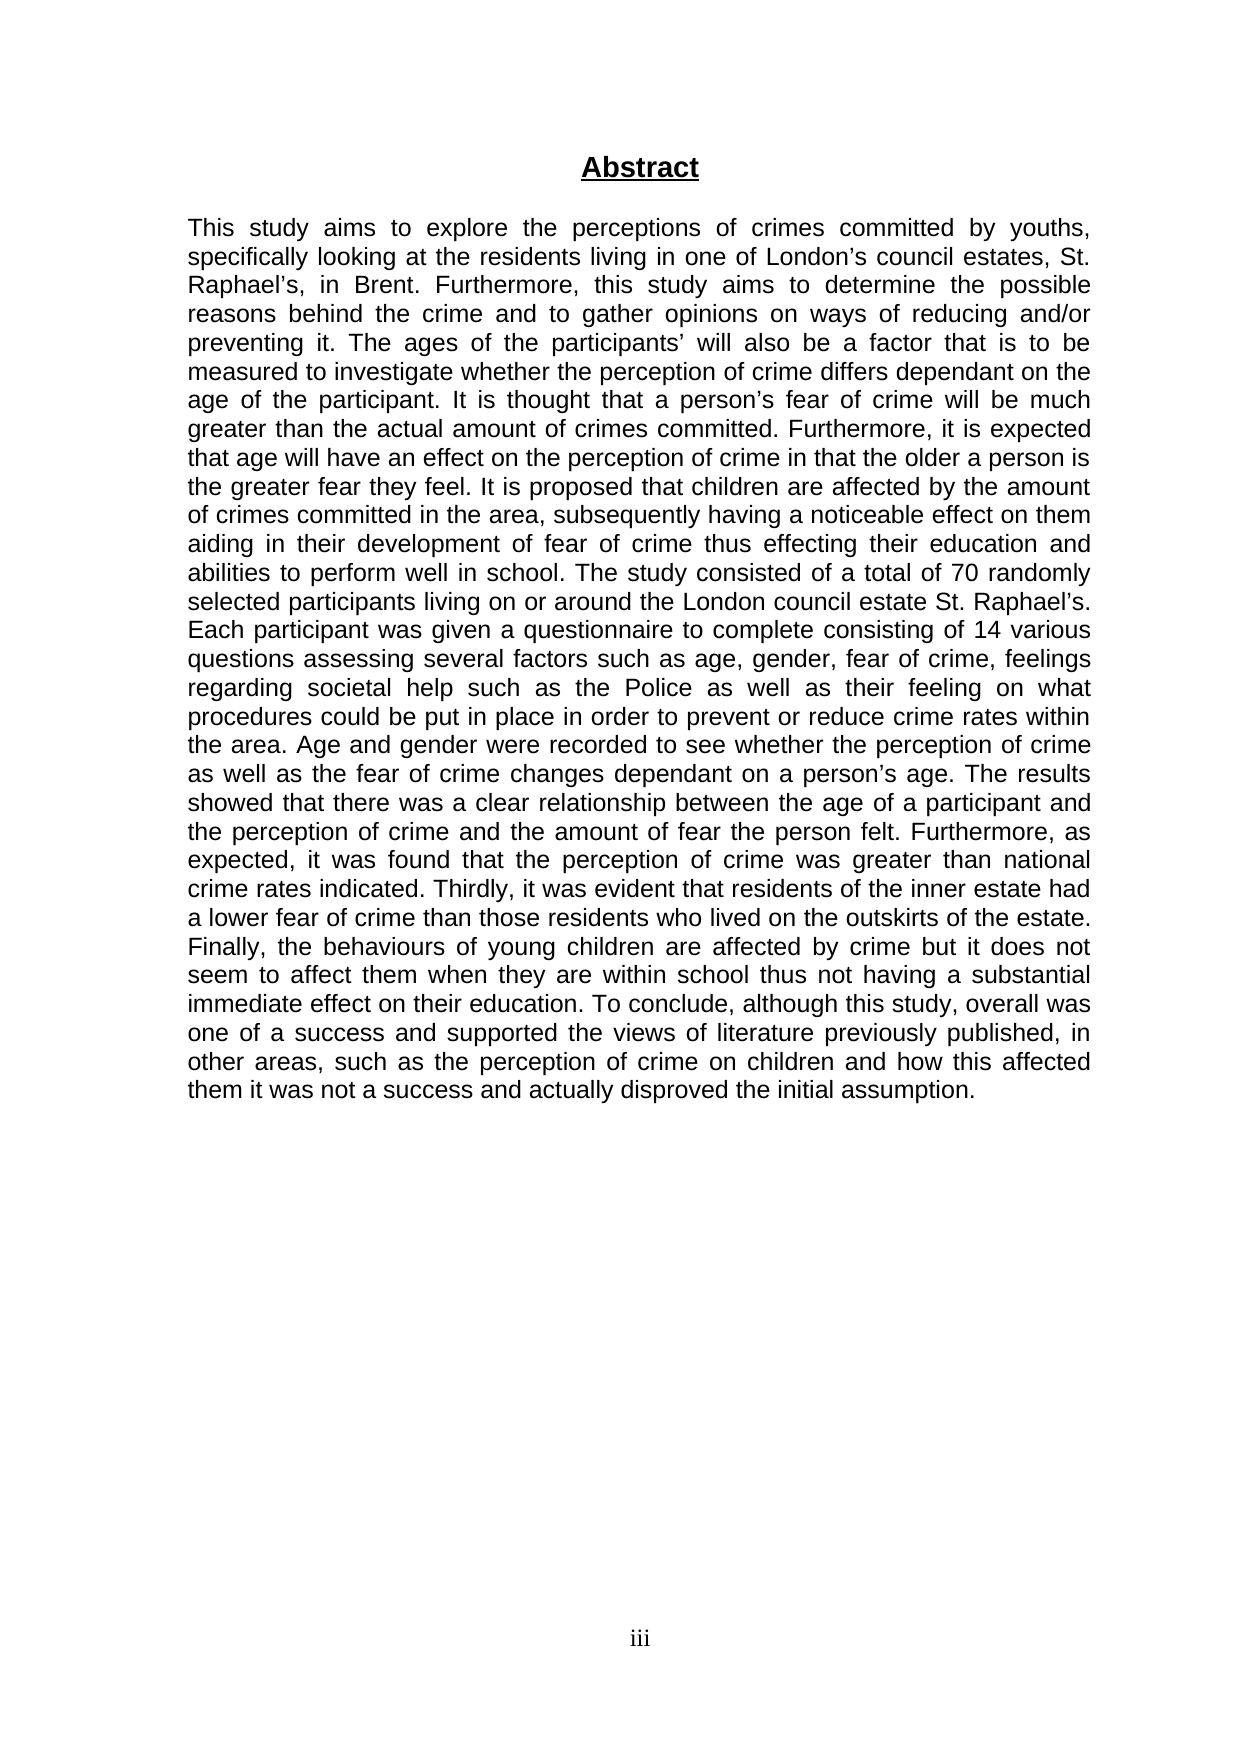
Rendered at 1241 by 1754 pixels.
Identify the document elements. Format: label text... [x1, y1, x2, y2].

text Abstract [187, 150, 1093, 183]
text This study aims to explore the perceptions of crimes committed by youths, specifically looking at the residents living in one of London’s council estates, St. Raphael’s, in Brent. Furthermore, this study aims to determine the possible reasons behind the crime and to gather opinions on ways of reducing and/or preventing it. The ages of the participants’ will also be a factor that is to be measured to investigate whether the perception of crime differs dependant on the age of the participant. It is thought that a person’s fear of crime will be much greater than the actual amount of crimes committed. Furthermore, it is expected that age will have an effect on the perception of crime in that the older a person is the greater fear they feel. It is proposed that children are affected by the amount of crimes committed in the area, subsequently having a noticeable effect on them aiding in their development of fear of crime thus effecting their education and abilities to perform well in school. The study consisted of a total of 70 randomly selected participants living on or around the London council estate St. Raphael’s. Each participant was given a questionnaire to complete consisting of 14 various questions assessing several factors such as age, gender, fear of crime, feelings regarding societal help such as the Police as well as their feeling on what procedures could be put in place in order to prevent or reduce crime rates within the area. Age and gender were recorded to see whether the perception of crime as well as the fear of crime changes dependant on a person’s age. The results showed that there was a clear relationship between the age of a participant and the perception of crime and the amount of fear the person felt. Furthermore, as expected, it was found that the perception of crime was greater than national crime rates indicated. Thirdly, it was evident that residents of the inner estate had a lower fear of crime than those residents who lived on the outskirts of the estate. Finally, the behaviours of young children are affected by crime but it does not seem to affect them when they are within school thus not having a substantial immediate effect on their education. To conclude, although this study, overall was one of a success and supported the views of literature previously published, in other areas, such as the perception of crime on children and how this affected them it was not a success and actually disproved the initial assumption. [187, 213, 1093, 1104]
